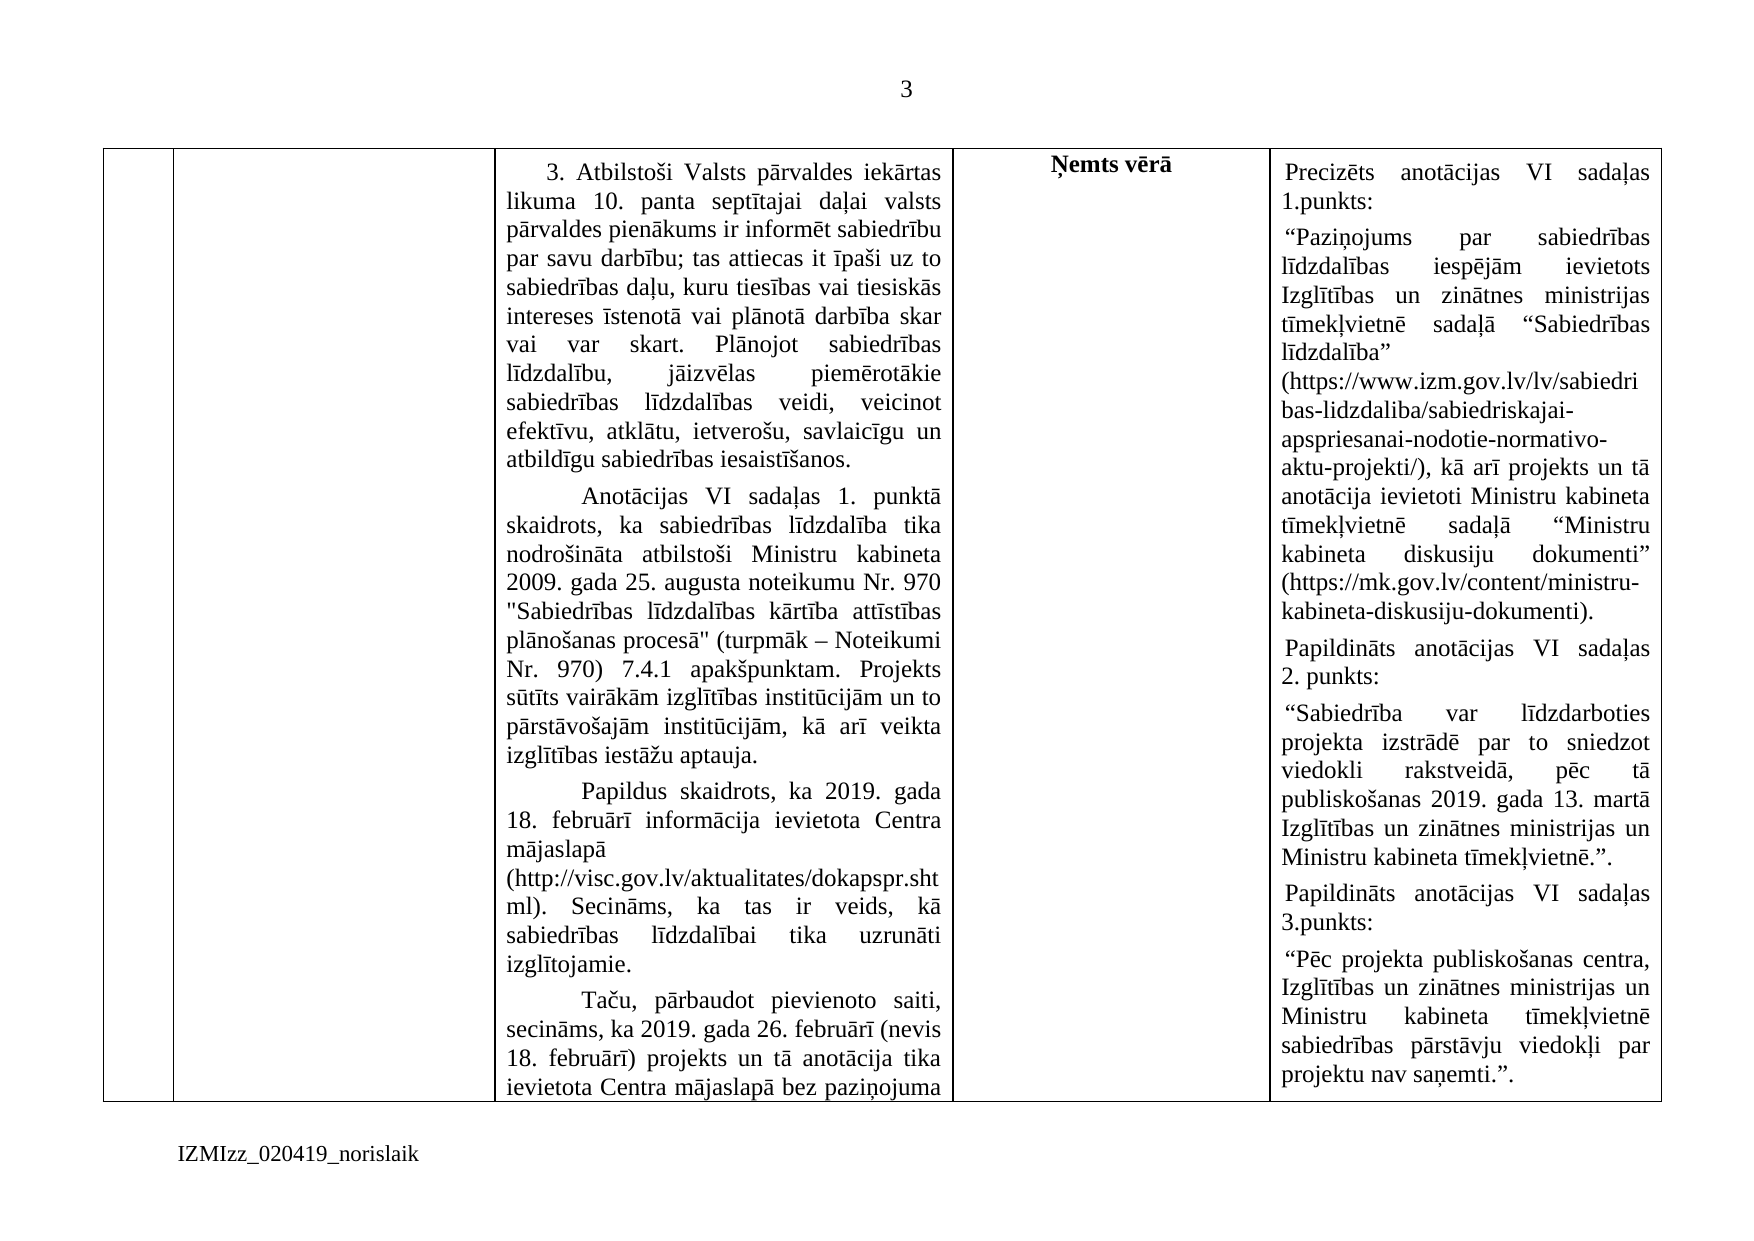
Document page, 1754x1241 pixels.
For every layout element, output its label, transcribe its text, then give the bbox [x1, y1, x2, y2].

table_cell [104, 149, 173, 1101]
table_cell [1271, 149, 1661, 1101]
table_cell Ņemts vērā [954, 149, 1269, 1101]
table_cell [496, 149, 952, 1101]
table_cell [174, 149, 494, 1101]
